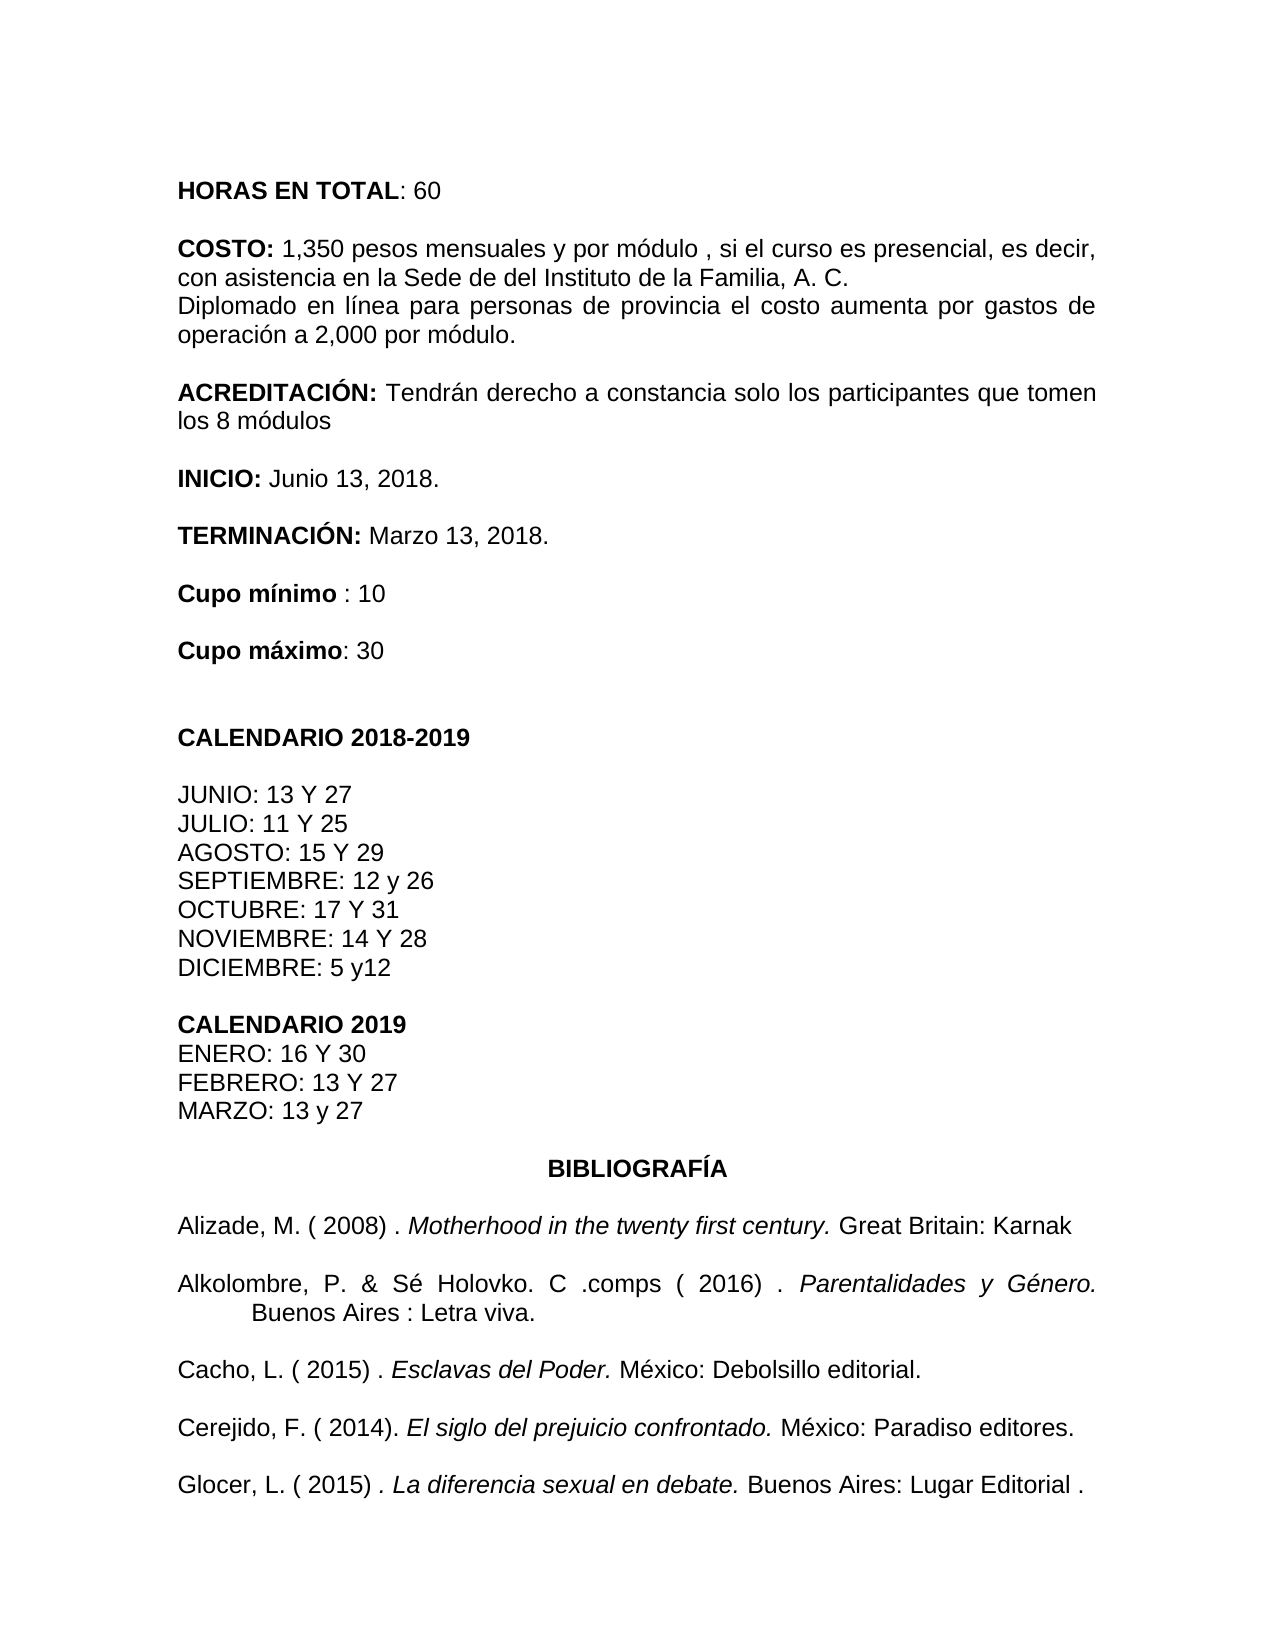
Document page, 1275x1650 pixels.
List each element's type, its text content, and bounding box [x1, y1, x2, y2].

text HORAS EN TOTAL: 60 [177, 176, 1098, 205]
text MARZO: 13 y 27 [177, 1096, 1098, 1125]
text Glocer, L. ( 2015) . La diferencia sexual en debate. Buenos Aires: Lugar Editorial . [177, 1470, 1098, 1499]
text BIBLIOGRAFÍA [177, 1154, 1098, 1183]
text NOVIEMBRE: 14 Y 28 [177, 924, 1098, 953]
text AGOSTO: 15 Y 29 [177, 838, 1098, 866]
text Cupo máximo: 30 [177, 636, 1098, 665]
text INICIO: Junio 13, 2018. [177, 464, 1098, 493]
text TERMINACIÓN: Marzo 13, 2018. [177, 521, 1098, 550]
text Alizade, M. ( 2008) . Motherhood in the twenty first century. Great Britain: Karnak [177, 1211, 1098, 1240]
text DICIEMBRE: 5 y12 [177, 953, 1098, 981]
text Cerejido, F. ( 2014). El siglo del prejuicio confrontado. México: Paradiso editores. [177, 1413, 1098, 1441]
text CALENDARIO 2018-2019 [177, 723, 1098, 751]
text OCTUBRE: 17 Y 31 [177, 895, 1098, 924]
text FEBRERO: 13 Y 27 [177, 1068, 1098, 1096]
text COSTO: 1,350 pesos mensuales y por módulo , si el curso es presencial, es decir, con asistencia en la Sede de del Instituto de la Familia, A. C. [177, 234, 1098, 291]
text JULIO: 11 Y 25 [177, 809, 1098, 838]
text CALENDARIO 2019 [177, 1010, 1098, 1039]
text SEPTIEMBRE: 12 y 26 [177, 866, 1098, 895]
text Diplomado en línea para personas de provincia el costo aumenta por gastos de operación a 2,000 por módulo. [177, 291, 1098, 349]
text ENERO: 16 Y 30 [177, 1039, 1098, 1068]
text JUNIO: 13 Y 27 [177, 780, 1098, 809]
text ACREDITACIÓN: Tendrán derecho a constancia solo los participantes que tomen los 8 módulos [177, 378, 1098, 435]
text Cacho, L. ( 2015) . Esclavas del Poder. México: Debolsillo editorial. [177, 1355, 1098, 1384]
text Alkolombre, P. & Sé Holovko. C .comps ( 2016) . Parentalidades y Género. Buenos Aires : Letra viva. [177, 1269, 1098, 1326]
text Cupo mínimo : 10 [177, 579, 1098, 608]
